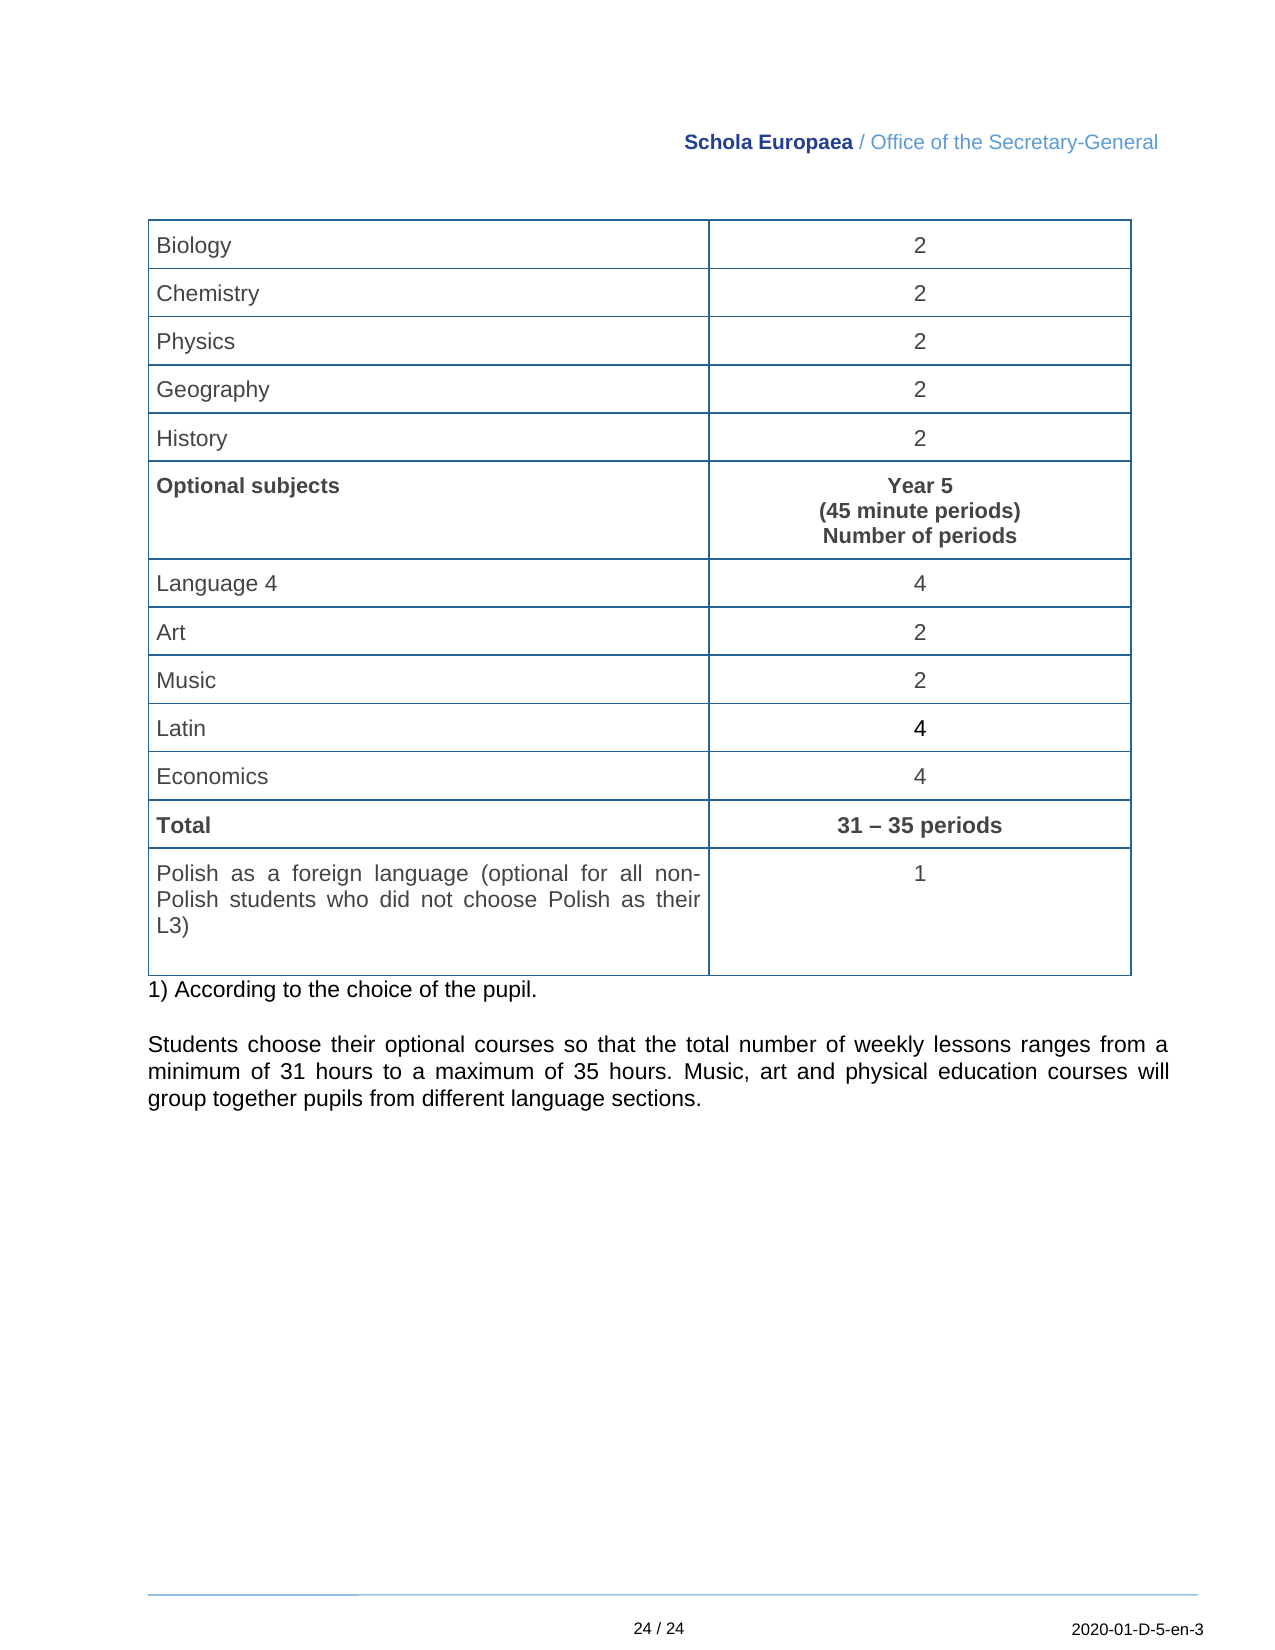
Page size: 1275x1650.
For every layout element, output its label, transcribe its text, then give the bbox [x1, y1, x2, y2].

text 1) According to the choice of the pupil. [148, 976, 1170, 1003]
table_cell 2 [710, 317, 1130, 364]
table_cell Economics [149, 752, 708, 799]
table_cell Physics [149, 317, 708, 364]
text Students choose their optional courses so that the total number of weekly lessons ranges from a minimum of 31 hours to a maximum of 35 hours. Music, art and physical education courses will group together pupils from different language sections. [148, 1030, 1170, 1112]
table_cell 2 [710, 608, 1130, 654]
table_cell 4 [710, 560, 1130, 606]
table_cell Language 4 [149, 560, 708, 606]
table_cell 2 [710, 414, 1130, 460]
table_cell Latin [149, 704, 708, 751]
table_cell ​Year 5 (45 minute periods) Number of periods [710, 462, 1130, 558]
table_cell ​Total [149, 801, 708, 847]
table_cell Optional subjects [149, 462, 708, 558]
table_cell Music [149, 656, 708, 703]
table_cell 4 [710, 704, 1130, 751]
table_cell Biology [149, 221, 708, 267]
table_cell Geography [149, 366, 708, 412]
table_cell Art [149, 608, 708, 654]
table_cell ​31 – 35 periods [710, 801, 1130, 847]
table_cell 4 [710, 752, 1130, 799]
table_cell 1 [710, 849, 1130, 974]
table_cell History [149, 414, 708, 460]
table_cell Chemistry [149, 269, 708, 316]
table_cell Polish as a foreign language (optional for all non-Polish students who did not choose Polish as their L3) [149, 849, 708, 974]
table_cell 2 [710, 366, 1130, 412]
table_cell 2 [710, 656, 1130, 703]
table_cell 2 [710, 269, 1130, 316]
table_cell 2 [710, 221, 1130, 267]
